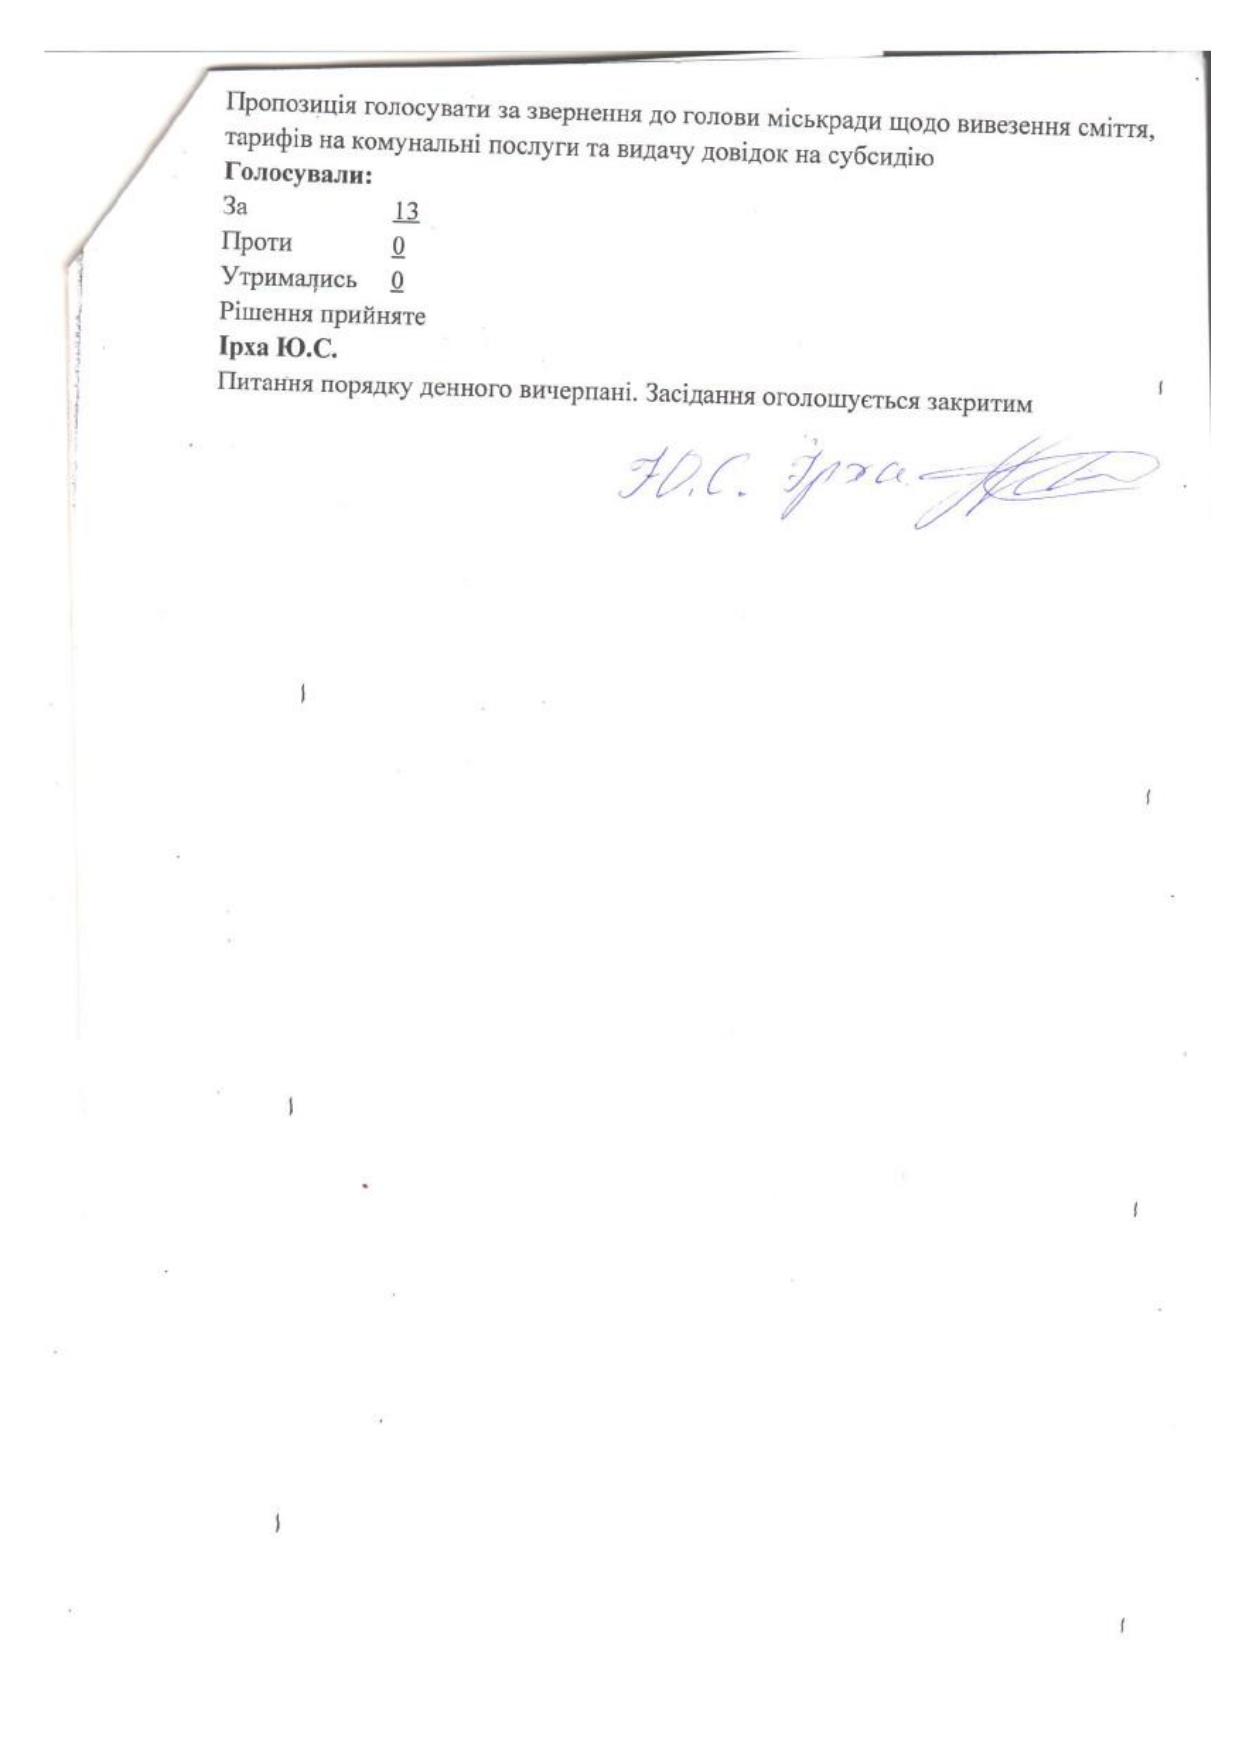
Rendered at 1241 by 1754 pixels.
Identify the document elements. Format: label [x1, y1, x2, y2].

picture [44, 44, 1211, 1650]
